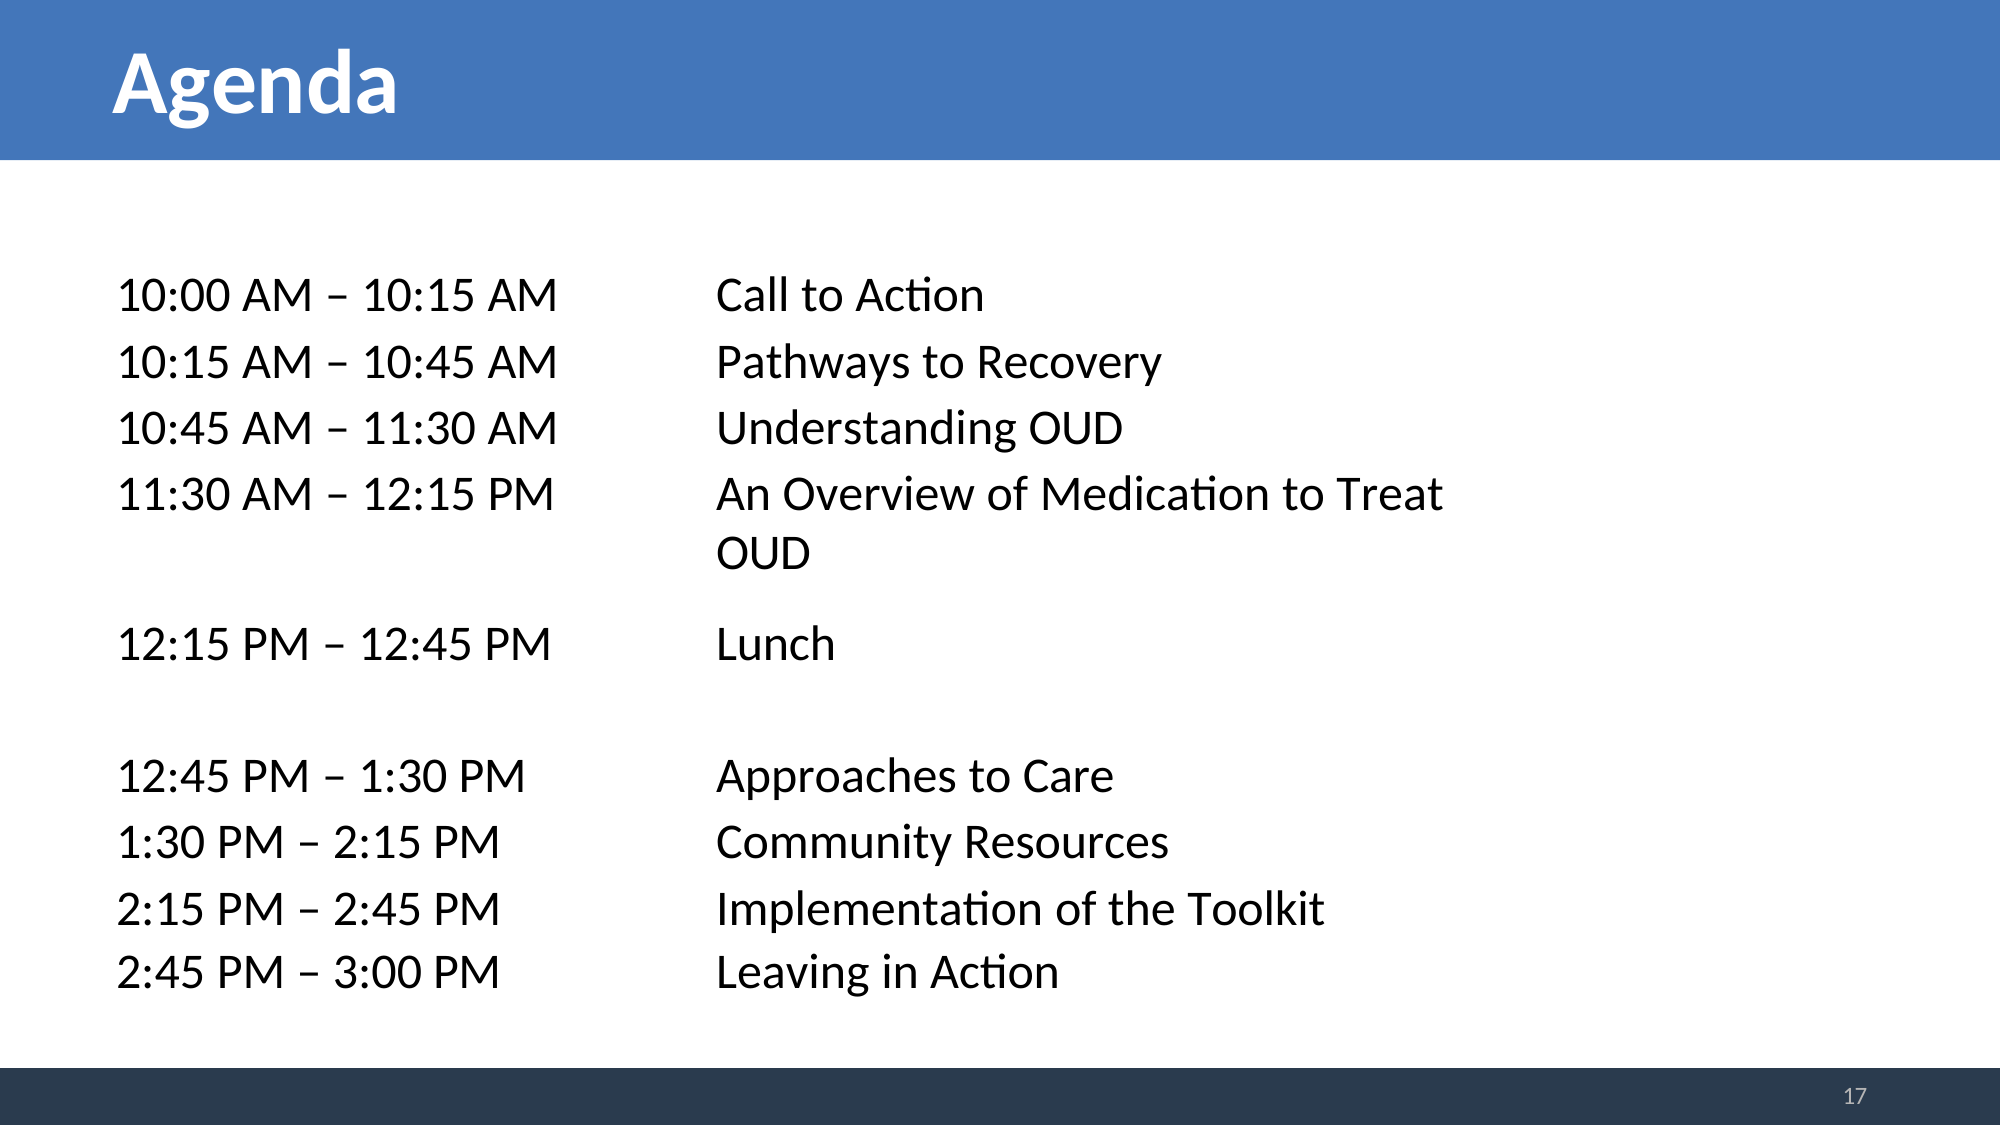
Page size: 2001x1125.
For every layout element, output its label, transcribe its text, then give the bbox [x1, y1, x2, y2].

table_cell An Overview of Medication to Treat OUD [637, 463, 1550, 581]
table_cell 11:30 AM – 12:15 PM [108, 463, 637, 581]
table_cell Lunch [637, 581, 1550, 713]
table_cell Implementation of the Toolkit [637, 878, 1550, 944]
table_cell 10:15 AM – 10:45 AM [108, 331, 637, 397]
table_header 10:00 AM – 10:15 AM [108, 204, 637, 331]
table_cell 2:15 PM – 2:45 PM [108, 878, 637, 944]
table_cell Community Resources [637, 812, 1550, 878]
table_cell Understanding OUD [637, 397, 1550, 463]
table_header Call to Action [637, 204, 1550, 331]
table_cell Pathways to Recovery [637, 331, 1550, 397]
table_cell Approaches to Care [637, 713, 1550, 812]
table_cell 1:30 PM – 2:15 PM [108, 812, 637, 878]
table_cell Leaving in Action [637, 944, 1550, 1002]
table_cell 12:45 PM – 1:30 PM [108, 713, 637, 812]
table_cell 10:45 AM – 11:30 AM [108, 397, 637, 463]
table_cell 2:45 PM – 3:00 PM [108, 944, 637, 1002]
table_cell 12:15 PM – 12:45 PM [108, 581, 637, 713]
